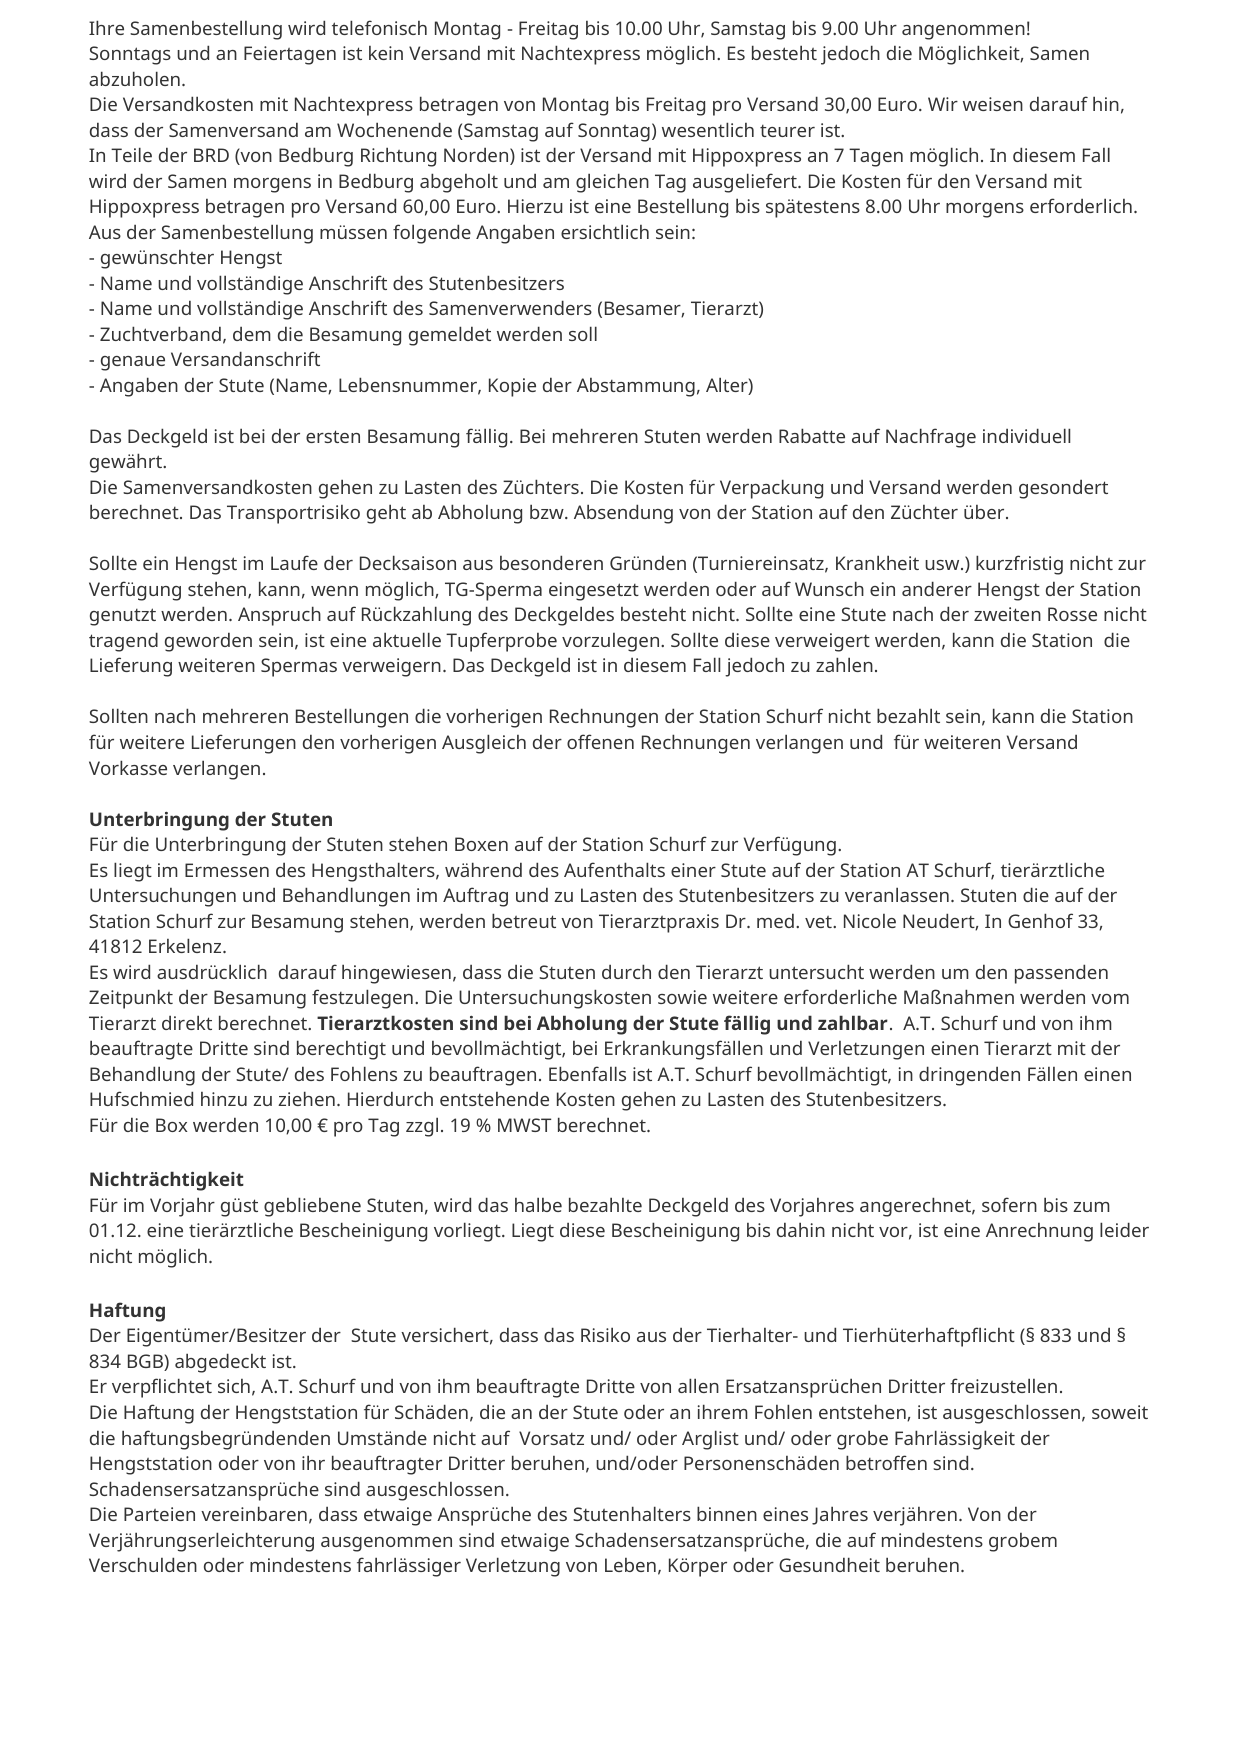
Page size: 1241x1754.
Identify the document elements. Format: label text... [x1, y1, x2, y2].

text Sollte ein Hengst im Laufe der Decksaison aus besonderen Gründen (Turniereinsatz, Krankheit usw.) kurzfristig nicht zur Verfügung stehen, kann, wenn möglich, TG-Sperma eingesetzt werden oder auf Wunsch ein anderer Hengst der Station genutzt werden. Anspruch auf Rückzahlung des Deckgeldes besteht nicht. Sollte eine Stute nach der zweiten Rosse nicht tragend geworden sein, ist eine aktuelle Tupferprobe vorzulegen. Sollte diese verweigert werden, kann die Station die Lieferung weiteren Spermas verweigern. Das Deckgeld ist in diesem Fall jedoch zu zahlen. [89, 551, 1152, 678]
text Es wird ausdrücklich darauf hingewiesen, dass die Stuten durch den Tierarzt untersucht werden um den passenden Zeitpunkt der Besamung festzulegen. Die Untersuchungskosten sowie weitere erforderliche Maßnahmen werden vom Tierarzt direkt berechnet. Tierarztkosten sind bei Abholung der Stute fällig und zahlbar. A.T. Schurf und von ihm beauftragte Dritte sind berechtigt und bevollmächtigt, bei Erkrankungsfällen und Verletzungen einen Tierarzt mit der Behandlung der Stute/ des Fohlens zu beauftragen. Ebenfalls ist A.T. Schurf bevollmächtigt, in dringenden Fällen einen Hufschmied hinzu zu ziehen. Hierdurch entstehende Kosten gehen zu Lasten des Stutenbesitzers. [89, 959, 1152, 1112]
text In Teile der BRD (von Bedburg Richtung Norden) ist der Versand mit Hippoxpress an 7 Tagen möglich. In diesem Fall wird der Samen morgens in Bedburg abgeholt und am gleichen Tag ausgeliefert. Die Kosten für den Versand mit Hippoxpress betragen pro Versand 60,00 Euro. Hierzu ist eine Bestellung bis spätestens 8.00 Uhr morgens erforderlich. [89, 142, 1152, 219]
text Sonntags und an Feiertagen ist kein Versand mit Nachtexpress möglich. Es besteht jedoch die Möglichkeit, Samen abzuholen. [89, 40, 1152, 91]
text Die Versandkosten mit Nachtexpress betragen von Montag bis Freitag pro Versand 30,00 Euro. Wir weisen darauf hin, dass der Samenversand am Wochenende (Samstag auf Sonntag) wesentlich teurer ist. [89, 91, 1152, 142]
text Nichträchtigkeit Für im Vorjahr güst gebliebene Stuten, wird das halbe bezahlte Deckgeld des Vorjahres angerechnet, sofern bis zum 01.12. eine tierärztliche Bescheinigung vorliegt. Liegt diese Bescheinigung bis dahin nicht vor, ist eine Anrechnung leider nicht möglich. [89, 1166, 1152, 1297]
text Es liegt im Ermessen des Hengsthalters, während des Aufenthalts einer Stute auf der Station AT Schurf, tierärztliche Untersuchungen und Behandlungen im Auftrag und zu Lasten des Stutenbesitzers zu veranlassen. Stuten die auf der Station Schurf zur Besamung stehen, werden betreut von Tierarztpraxis Dr. med. vet. Nicole Neudert, In Genhof 33, 41812 Erkelenz. [89, 857, 1152, 959]
text Für die Box werden 10,00 € pro Tag zzgl. 19 % MWST berechnet. [89, 1112, 1152, 1166]
text Haftung Der Eigentümer/Besitzer der Stute versichert, dass das Risiko aus der Tierhalter- und Tierhüterhaftpflicht (§ 833 und § 834 BGB) abgedeckt ist. Er verpflichtet sich, A.T. Schurf und von ihm beauftragte Dritte von allen Ersatzansprüchen Dritter freizustellen. Die Haftung der Hengststation für Schäden, die an der Stute oder an ihrem Fohlen entstehen, ist ausgeschlossen, soweit die haftungsbegründenden Umstände nicht auf Vorsatz und/ oder Arglist und/ oder grobe Fahrlässigkeit der Hengststation oder von ihr beauftragter Dritter beruhen, und/oder Personenschäden betroffen sind. Schadensersatzansprüche sind ausgeschlossen. Die Parteien vereinbaren, dass etwaige Ansprüche des Stutenhalters binnen eines Jahres verjähren. Von der Verjährungserleichterung ausgenommen sind etwaige Schadensersatzansprüche, die auf mindestens grobem Verschulden oder mindestens fahrlässiger Verletzung von Leben, Körper oder Gesundheit beruhen. [89, 1297, 1152, 1607]
text Sollten nach mehreren Bestellungen die vorherigen Rechnungen der Station Schurf nicht bezahlt sein, kann die Station für weitere Lieferungen den vorherigen Ausgleich der offenen Rechnungen verlangen und für weiteren Versand Vorkasse verlangen. [89, 678, 1152, 780]
text Ihre Samenbestellung wird telefonisch Montag - Freitag bis 10.00 Uhr, Samstag bis 9.00 Uhr angenommen! [89, 15, 1152, 40]
text - Name und vollständige Anschrift des Samenverwenders (Besamer, Tierarzt) - Zuchtverband, dem die Besamung gemeldet werden soll - genaue Versandanschrift - Angaben der Stute (Name, Lebensnummer, Kopie der Abstammung, Alter) Das Deckgeld ist bei der ersten Besamung fällig. Bei mehreren Stuten werden Rabatte auf Nachfrage individuell gewährt. Die Samenversandkosten gehen zu Lasten des Züchters. Die Kosten für Verpackung und Versand werden gesondert berechnet. Das Transportrisiko geht ab Abholung bzw. Absendung von der Station auf den Züchter über. [89, 296, 1152, 525]
text Unterbringung der Stuten Für die Unterbringung der Stuten stehen Boxen auf der Station Schurf zur Verfügung. [89, 780, 1152, 857]
text Aus der Samenbestellung müssen folgende Angaben ersichtlich sein: - gewünschter Hengst - Name und vollständige Anschrift des Stutenbesitzers [89, 219, 1152, 296]
